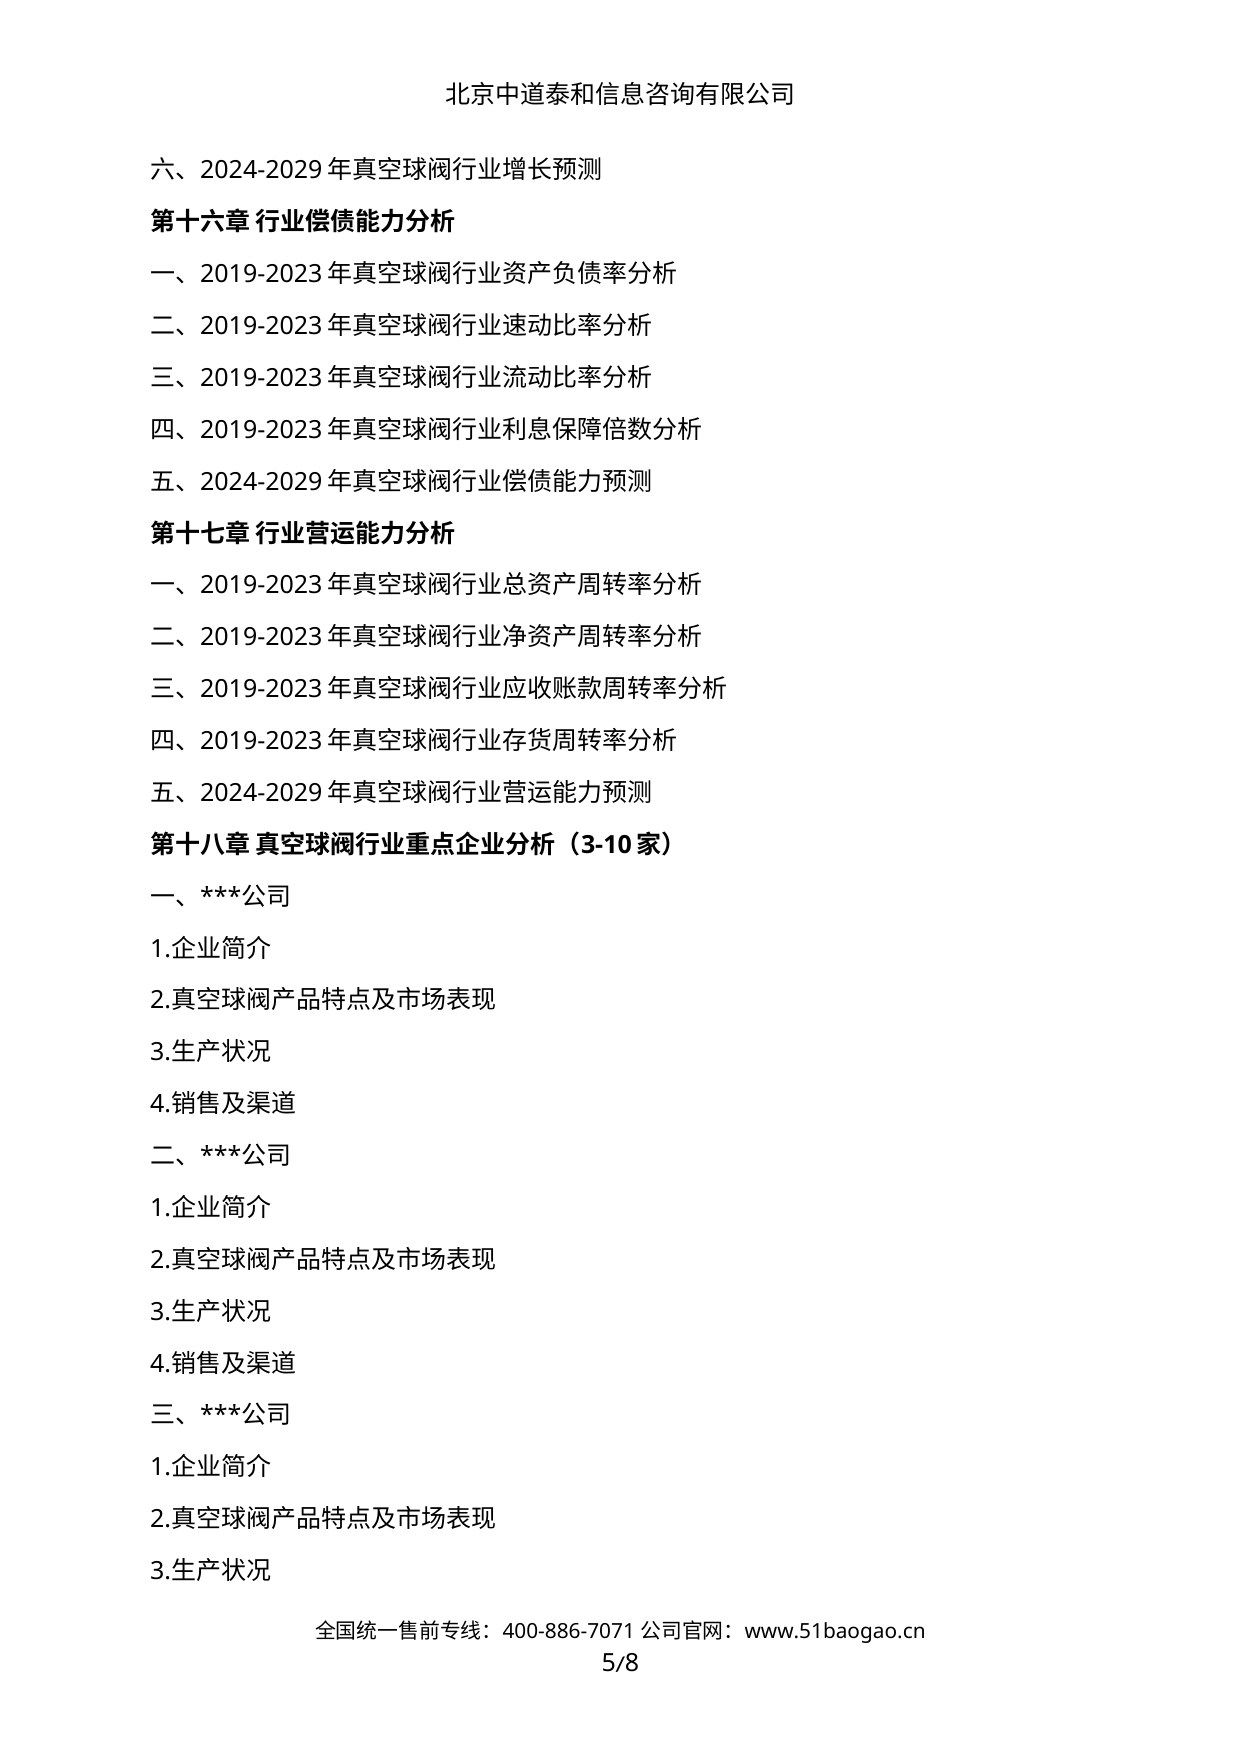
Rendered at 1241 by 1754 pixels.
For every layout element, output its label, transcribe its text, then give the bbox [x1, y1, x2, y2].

text 一、***公司 [150, 876, 1090, 912]
text 三、***公司 [150, 1395, 1090, 1431]
text 4.销售及渠道 [150, 1343, 1090, 1379]
text 二、2019-2023年真空球阀行业净资产周转率分析 [150, 617, 1090, 653]
text 1.企业简介 [150, 1447, 1090, 1483]
text 一、2019-2023年真空球阀行业总资产周转率分析 [150, 565, 1090, 601]
text 1.企业简介 [150, 1187, 1090, 1224]
text 一、2019-2023年真空球阀行业资产负债率分析 [150, 254, 1090, 290]
text 2.真空球阀产品特点及市场表现 [150, 980, 1090, 1016]
text 3.生产状况 [150, 1032, 1090, 1068]
text 二、***公司 [150, 1136, 1090, 1172]
text 1.企业简介 [150, 928, 1090, 964]
text 第十六章 行业偿债能力分析 [150, 202, 1090, 238]
text 3.生产状况 [150, 1551, 1090, 1587]
text 三、2019-2023年真空球阀行业流动比率分析 [150, 357, 1090, 394]
text 五、2024-2029年真空球阀行业营运能力预测 [150, 772, 1090, 809]
text 2.真空球阀产品特点及市场表现 [150, 1239, 1090, 1276]
text 3.生产状况 [150, 1291, 1090, 1327]
text 五、2024-2029年真空球阀行业偿债能力预测 [150, 461, 1090, 497]
text 二、2019-2023年真空球阀行业速动比率分析 [150, 306, 1090, 342]
text 2.真空球阀产品特点及市场表现 [150, 1499, 1090, 1535]
text 第十八章 真空球阀行业重点企业分析（3-10家） [150, 824, 1090, 861]
text 四、2019-2023年真空球阀行业存货周转率分析 [150, 721, 1090, 757]
text 第十七章 行业营运能力分析 [150, 513, 1090, 549]
text 三、2019-2023年真空球阀行业应收账款周转率分析 [150, 669, 1090, 705]
text 六、2024-2029年真空球阀行业增长预测 [150, 150, 1090, 186]
text 四、2019-2023年真空球阀行业利息保障倍数分析 [150, 409, 1090, 446]
text 4.销售及渠道 [150, 1084, 1090, 1120]
